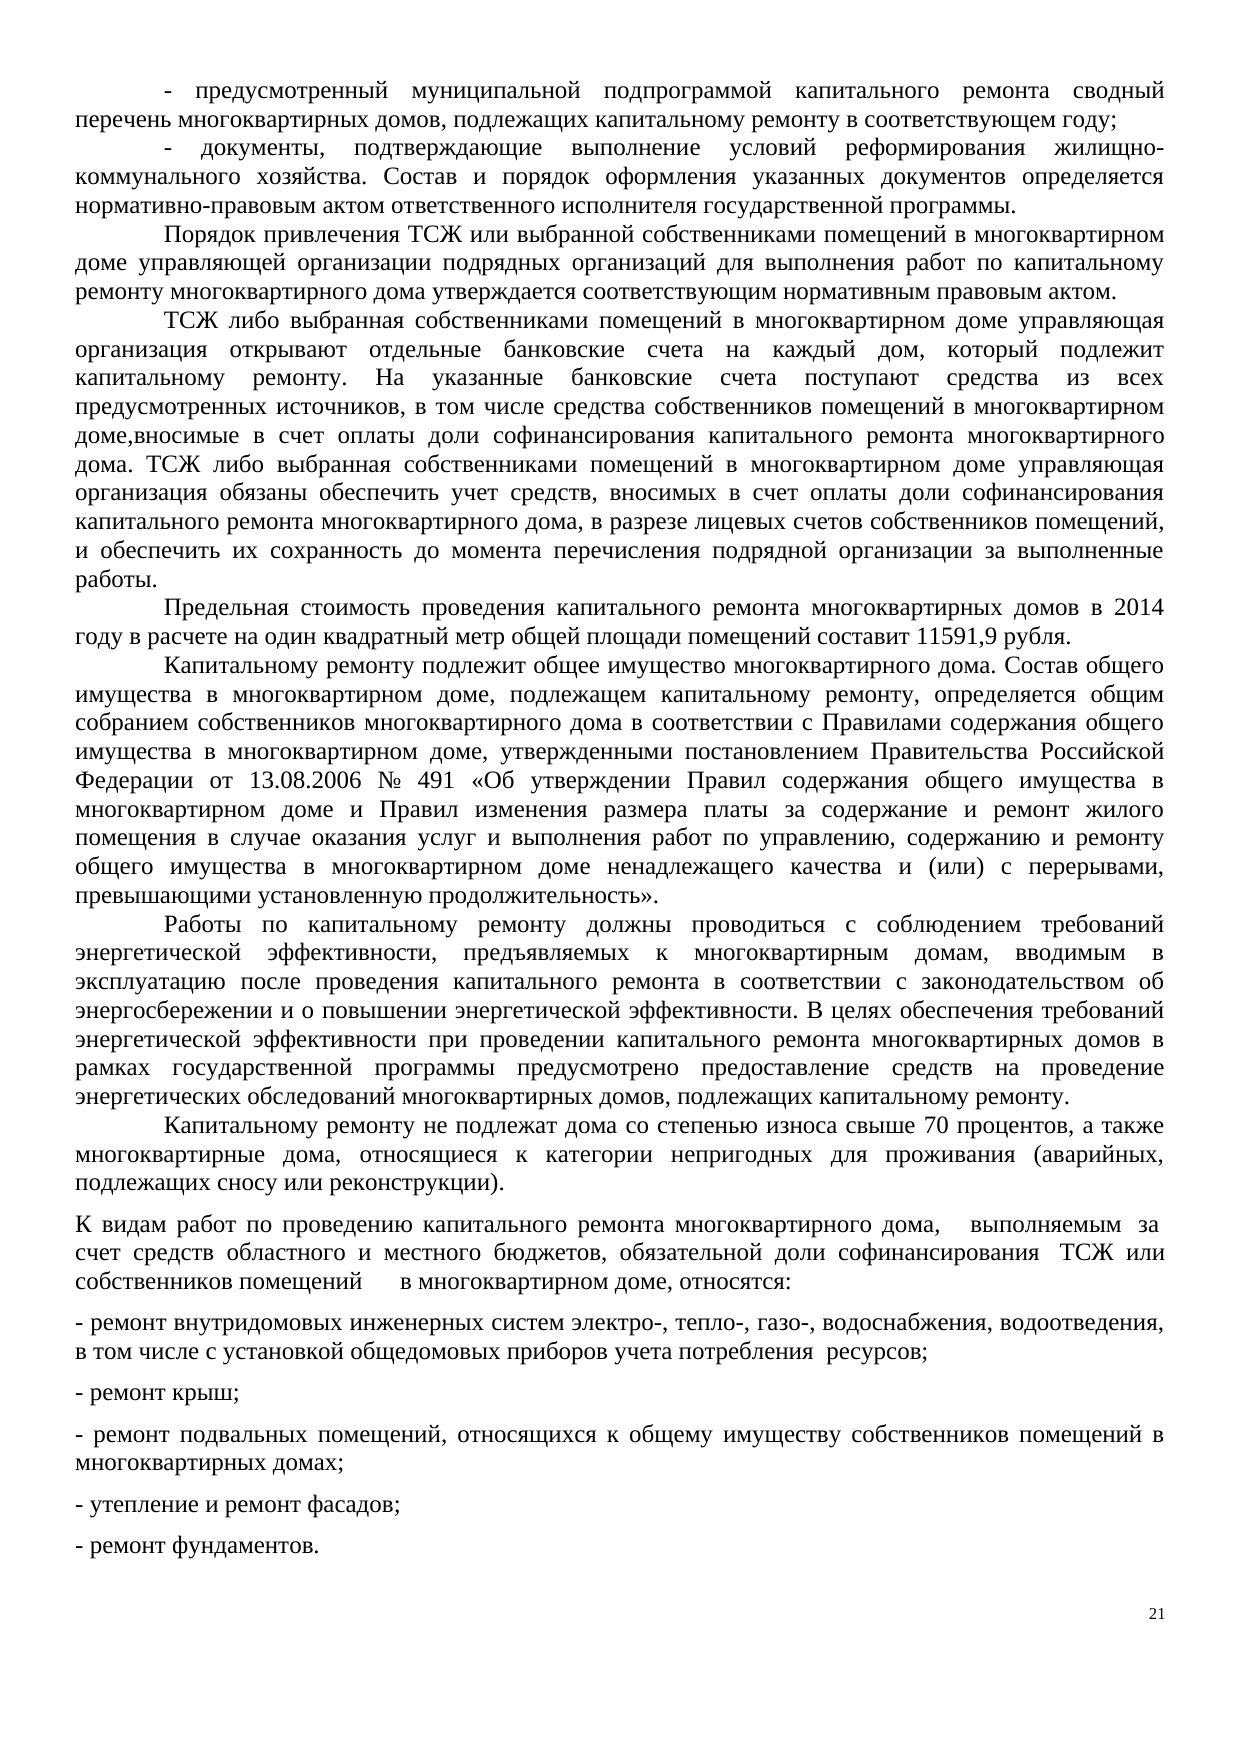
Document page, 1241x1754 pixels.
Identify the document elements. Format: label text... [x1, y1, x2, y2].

text Капитальному ремонту подлежит общее имущество многоквартирного дома. Состав общего имущества в многоквартирном доме, подлежащем капитальному ремонту, определяется общим собранием собственников многоквартирного дома в соответствии с Правилами содержания общего имущества в многоквартирном доме, утвержденными постановлением Правительства Российской Федерации от 13.08.2006 № 491 «Об утверждении Правил содержания общего имущества в многоквартирном доме и Правил изменения размера платы за содержание и ремонт жилого помещения в случае оказания услуг и выполнения работ по управлению, содержанию и ремонту общего имущества в многоквартирном доме ненадлежащего качества и (или) с перерывами, превышающими установленную продолжительность». [75, 650, 1165, 909]
text - ремонт внутридомовых инженерных систем электро-, тепло-, газо-, водоснабжения, водоотведения, в том числе с установкой общедомовых приборов учета потребления ресурсов; [75, 1307, 1165, 1365]
text - ремонт фундаментов. [75, 1530, 1165, 1559]
text - документы, подтверждающие выполнение условий реформирования жилищно-коммунального хозяйства. Состав и порядок оформления указанных документов определяется нормативно-правовым актом ответственного исполнителя государственной программы. [75, 132, 1165, 219]
text Порядок привлечения ТСЖ или выбранной собственниками помещений в многоквартирном доме управляющей организации подрядных организаций для выполнения работ по капитальному ремонту многоквартирного дома утверждается соответствующим нормативным правовым актом. [75, 219, 1165, 305]
text ТСЖ либо выбранная собственниками помещений в многоквартирном доме управляющая организация открывают отдельные банковские счета на каждый дом, который подлежит капитальному ремонту. На указанные банковские счета поступают средства из всех предусмотренных источников, в том числе средства собственников помещений в многоквартирном доме,вносимые в счет оплаты доли софинансирования капитального ремонта многоквартирного дома. ТСЖ либо выбранная собственниками помещений в многоквартирном доме управляющая организация обязаны обеспечить учет средств, вносимых в счет оплаты доли софинансирования капитального ремонта многоквартирного дома, в разрезе лицевых счетов собственников помещений, и обеспечить их сохранность до момента перечисления подрядной организации за выполненные работы. [75, 305, 1165, 592]
text Предельная стоимость проведения капитального ремонта многоквартирных домов в 2014 году в расчете на один квадратный метр общей площади помещений составит 11591,9 рубля. [75, 592, 1165, 650]
text Капитальному ремонту не подлежат дома со степенью износа свыше 70 процентов, а также многоквартирные дома, относящиеся к категории непригодных для проживания (аварийных, подлежащих сносу или реконструкции). [75, 1110, 1165, 1196]
text К видам работ по проведению капитального ремонта многоквартирного дома, выполняемым за счет средств областного и местного бюджетов, обязательной доли софинансирования ТСЖ или собственников помещений в многоквартирном доме, относятся: [75, 1209, 1165, 1295]
text - ремонт крыш; [75, 1377, 1165, 1406]
text Работы по капитальному ремонту должны проводиться с соблюдением требований энергетической эффективности, предъявляемых к многоквартирным домам, вводимым в эксплуатацию после проведения капитального ремонта в соответствии с законодательством об энергосбережении и о повышении энергетической эффективности. В целях обеспечения требований энергетической эффективности при проведении капитального ремонта многоквартирных домов в рамках государственной программы предусмотрено предоставление средств на проведение энергетических обследований многоквартирных домов, подлежащих капитальному ремонту. [75, 909, 1165, 1110]
text - утепление и ремонт фасадов; [75, 1489, 1165, 1517]
text - предусмотренный муниципальной подпрограммой капитального ремонта сводный перечень многоквартирных домов, подлежащих капитальному ремонту в соответствующем году; [75, 75, 1165, 132]
text - ремонт подвальных помещений, относящихся к общему имуществу собственников помещений в многоквартирных домах; [75, 1419, 1165, 1476]
